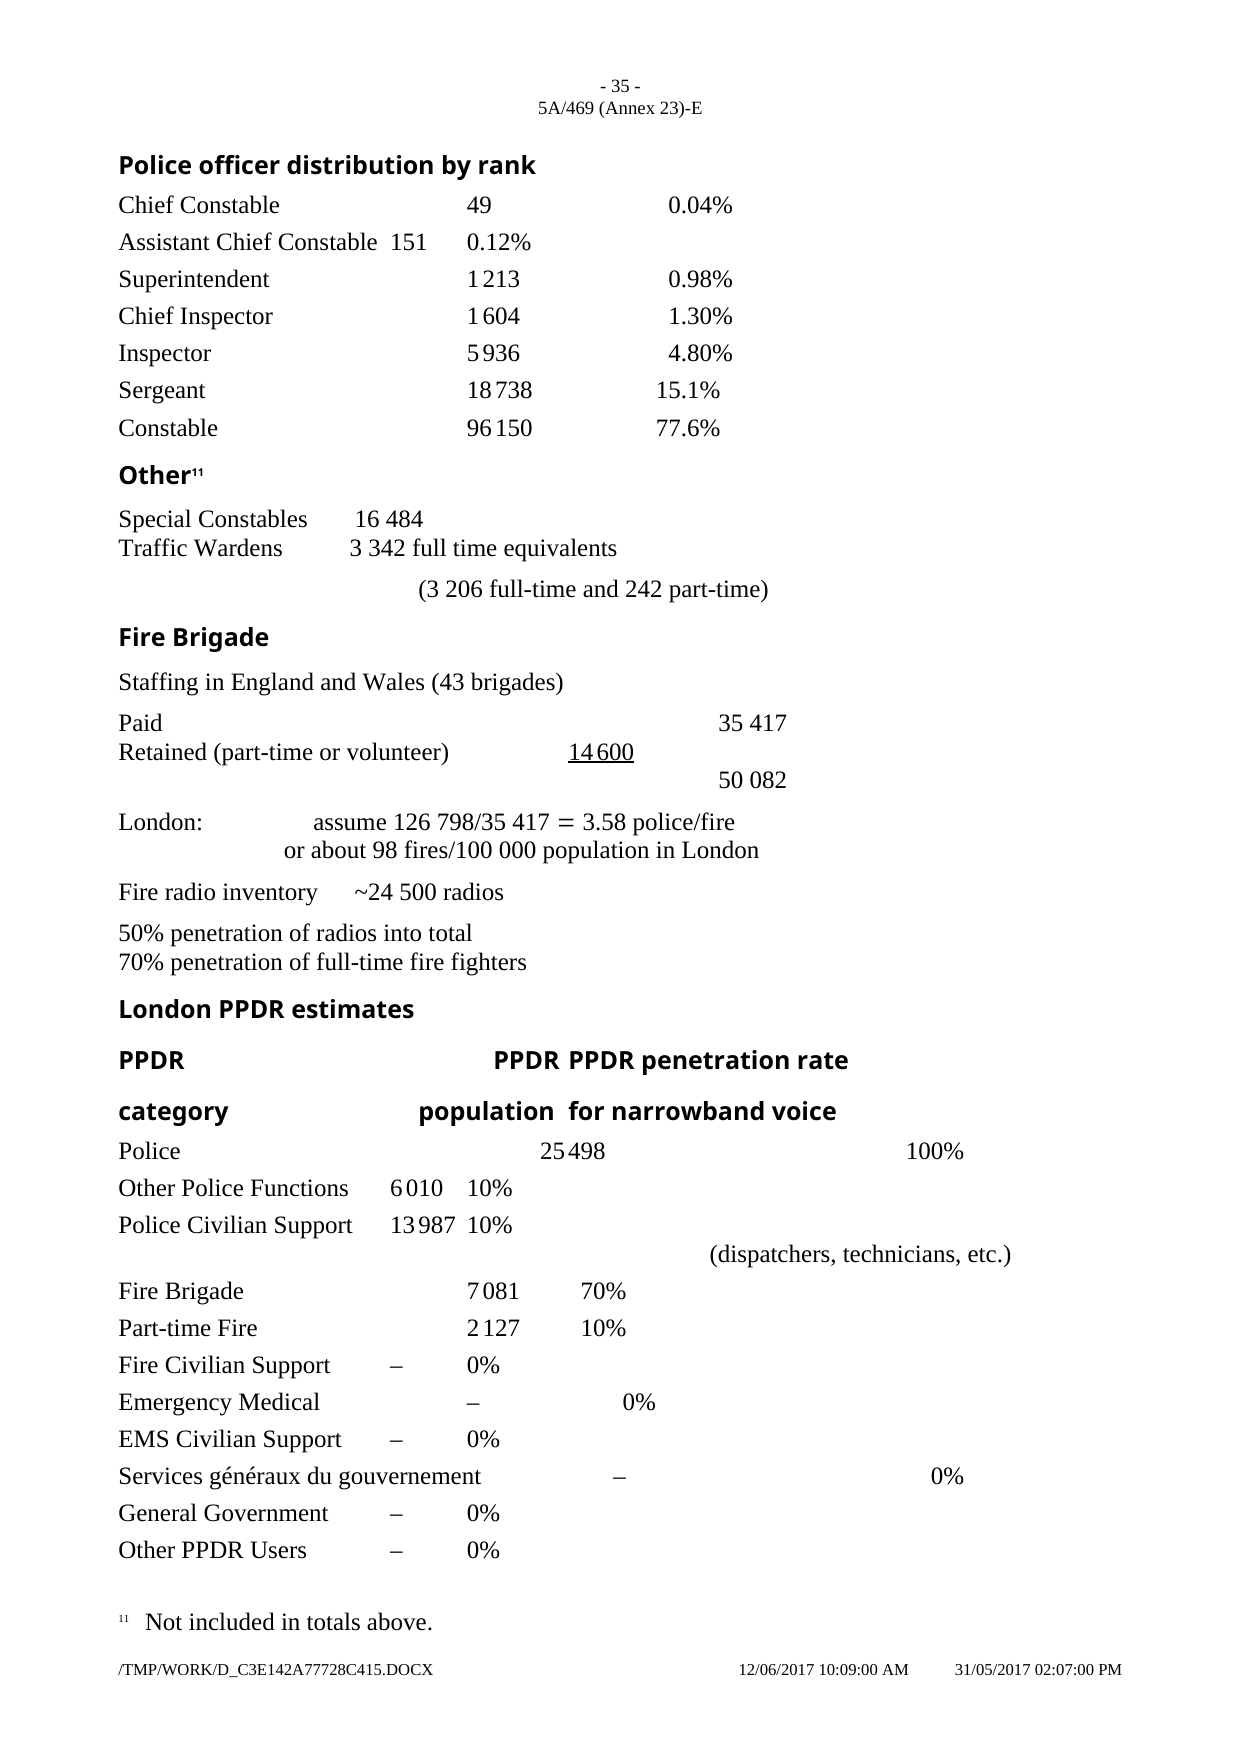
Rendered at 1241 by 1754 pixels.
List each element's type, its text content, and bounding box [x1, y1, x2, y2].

text Sergeant 18 738 15.1% [118, 376, 1122, 404]
text 50 082 [118, 765, 1122, 794]
text or about 98 fires/100 000 population in London [118, 835, 1122, 864]
subtitle category population for narrowband voice [118, 1093, 1122, 1127]
subtitle Police officer distribution by rank [118, 148, 1122, 182]
subtitle PPDR PPDR PPDR penetration rate [118, 1043, 1122, 1077]
text Staffing in England and Wales (43 brigades) [118, 667, 1122, 695]
text Inspector 5 936 4.80% [118, 338, 1122, 367]
text Special Constables 16 484 [118, 504, 1122, 533]
text (3 206 full-time and 242 part-time) [118, 574, 1122, 603]
text Emergency Medical – 0% [118, 1387, 1122, 1416]
subtitle Fire Brigade [118, 620, 1122, 654]
text Part-time Fire 2 127 10% [118, 1313, 1122, 1342]
subtitle Other [118, 458, 1122, 492]
text London: assume 126 798/35 417  3.58 police/fire [118, 807, 1122, 835]
text 70% penetration of full-time fire fighters [118, 947, 1122, 975]
text Other Police Functions 6 010 10% [118, 1173, 1122, 1202]
text EMS Civilian Support – 0% [118, 1424, 1122, 1453]
text Other PPDR Users – 0% [118, 1535, 1122, 1564]
text Services généraux du gouvernement – 0% [118, 1461, 1122, 1490]
text Police 25 498 100% [118, 1136, 1122, 1164]
text Fire Civilian Support – 0% [118, 1350, 1122, 1379]
text Retained (part-time or volunteer) 14 600 [118, 737, 1122, 765]
text Fire Brigade 7 081 70% [118, 1276, 1122, 1304]
text 50% penetration of radios into total [118, 918, 1122, 947]
subtitle London PPDR estimates [118, 992, 1122, 1026]
text Chief Constable 49 0.04% [118, 190, 1122, 219]
text Assistant Chief Constable 151 0.12% [118, 227, 1122, 256]
text Traffic Wardens 3 342 full time equivalents [118, 533, 1122, 562]
text Paid 35 417 [118, 708, 1122, 737]
text Fire radio inventory ~24 500 radios [118, 877, 1122, 905]
text Chief Inspector 1 604 1.30% [118, 301, 1122, 330]
text Constable 96 150 77.6% [118, 413, 1122, 441]
text General Government – 0% [118, 1498, 1122, 1527]
text Superintendent 1 213 0.98% [118, 264, 1122, 293]
text Police Civilian Support 13 987 10% (dispatchers, technicians, etc.) [118, 1210, 1122, 1267]
